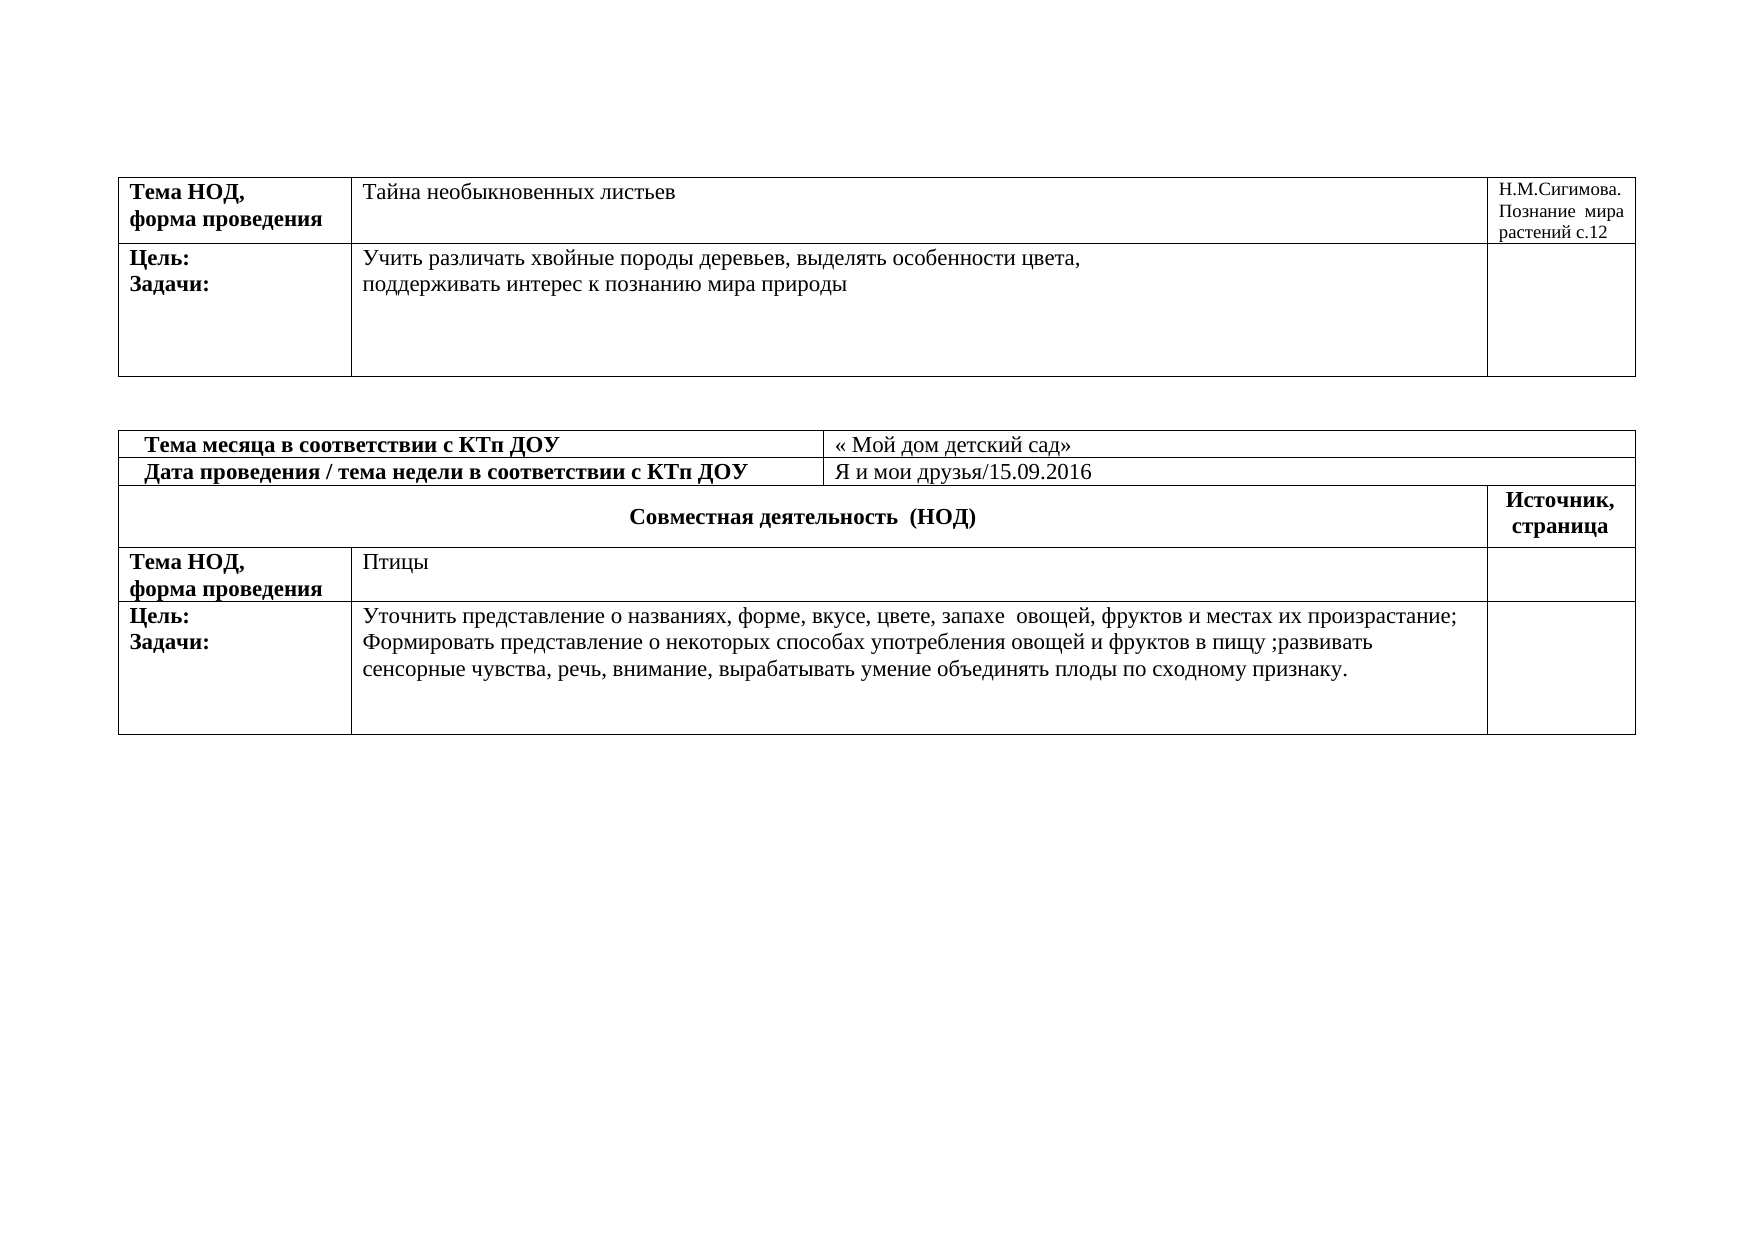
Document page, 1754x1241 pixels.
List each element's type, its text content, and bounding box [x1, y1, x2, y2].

table_cell Цель: Задачи: [119, 244, 351, 376]
table_cell [1488, 548, 1635, 601]
table_cell Тема НОД, форма проведения [119, 178, 351, 243]
table_cell [1488, 244, 1635, 376]
table_cell Н.М.Сигимова.Познание мира растений с.12 [1488, 178, 1635, 243]
table_cell Уточнить представление о названиях, форме, вкусе, цвете, запахе овощей, фруктов и местах их произрастание; Формировать представление о некоторых способах употребления овощей и фруктов в пищу ;развивать сенсорные чувства, речь, внимание, вырабатывать умение объединять плоды по сходному признаку. [352, 602, 1487, 734]
table_cell Тайна необыкновенных листьев [352, 178, 1487, 243]
table_header Тема месяца в соответствии с КТп ДОУ [119, 431, 823, 457]
table_cell Тема НОД, форма проведения [119, 548, 351, 601]
table_cell [1488, 602, 1635, 734]
table_cell Источник, страница [1488, 486, 1635, 547]
table_cell Цель: Задачи: [119, 602, 351, 734]
table_cell Учить различать хвойные породы деревьев, выделять особенности цвета, поддерживать интерес к познанию мира природы [352, 244, 1487, 376]
table_cell Я и мои друзья/15.09.2016 [824, 458, 1635, 484]
table_cell Совместная деятельность (НОД) [119, 486, 1487, 547]
table_header « Мой дом детский сад» [824, 431, 1635, 457]
table_cell Дата проведения / тема недели в соответствии с КТп ДОУ [119, 458, 823, 484]
table_cell Птицы [352, 548, 1487, 601]
